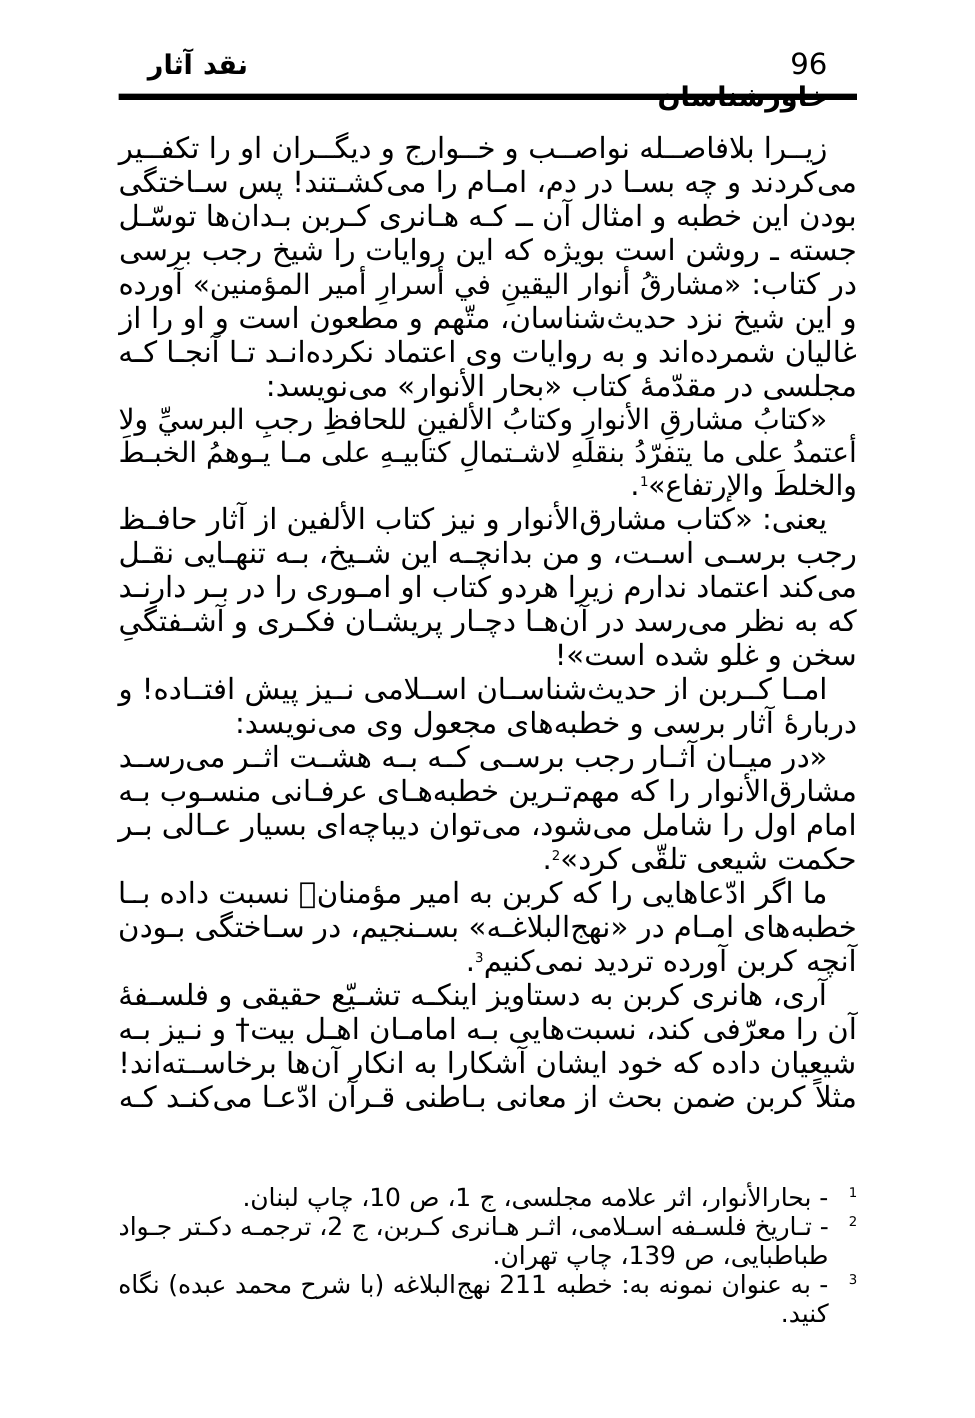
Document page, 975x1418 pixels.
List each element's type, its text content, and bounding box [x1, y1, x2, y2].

text اما کربن از حدیث‌شناسان اسلامی نیز پیش افتاده! و دربارۀ آثار برسی و خطبه‌های مجعول وی می‌نویسد: [118, 672, 857, 740]
text «در میان آثار رجب برسی که به هشت اثر می‌رسد مشارق‌الأنوار را که مهم‌ترین خطبه‌های عرفانی منسوب به امام اول را شامل می‌شود، می‌توان دیباچه‌ای بسیار عالی بر حکمت شیعی تلقّی کرد». [118, 740, 857, 876]
text «كتابُ مشارقِ الأنوارِ وكتابُ الألفینِ للحافظِ رجبِ البرسيِّ ولا أعتمدُ علی ما یتفرّدُ بنقلهِ لاشتمالِ كتابیهِ علی ما یوهمُ الخبطَ والخلطَ والإرتفاع». [118, 403, 857, 503]
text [118, 978, 857, 1114]
text زیرا بلافاصله نواصب و خوارج و دیگران او را تکفیر می‌کردند و چه بسا در دم، امام را می‌کشتند! پس ساختگی بودن این خطبه و امثال آن ـ که هانری کربن بدان‌ها توسّل جسته ـ روشن است بویژه که این روایات را شیخ رجب برسی در کتاب: «مشارقُ أنوار الیقینِ في أسرارِ أمیر المؤمنین» آورده و این شیخ نزد حدیث‌شناسان، متّهم و مطعون است و او را از غالیان شمرده‌اند و به روایات وی اعتماد نکرده‌اند تا آنجا که مجلسی در مقدّمۀ کتاب «بحار الأنوار» می‌نویسد: [118, 132, 857, 403]
text یعنی: «کتاب مشارق‌الأنوار و نیز کتاب الألفین از آثار حافظ رجب برسی است، و من بدانچه این شیخ، به تنهایی نقل می‌کند اعتماد ندارم زیرا هردو کتاب او اموری را در بر دارند که به نظر می‌رسد در آن‌ها دچار پریشان فکری و آشفتگیِ سخن و غلو شده است»! [118, 503, 857, 672]
text ما اگر ادّعاهایی را که کربن به امیر مؤمنان نسبت داده با خطبه‌های امام در «نهج‌البلاغه» بسنجیم، در ساختگی بودن آنچه کربن آورده تردید نمی‌کنیم. [118, 876, 857, 978]
